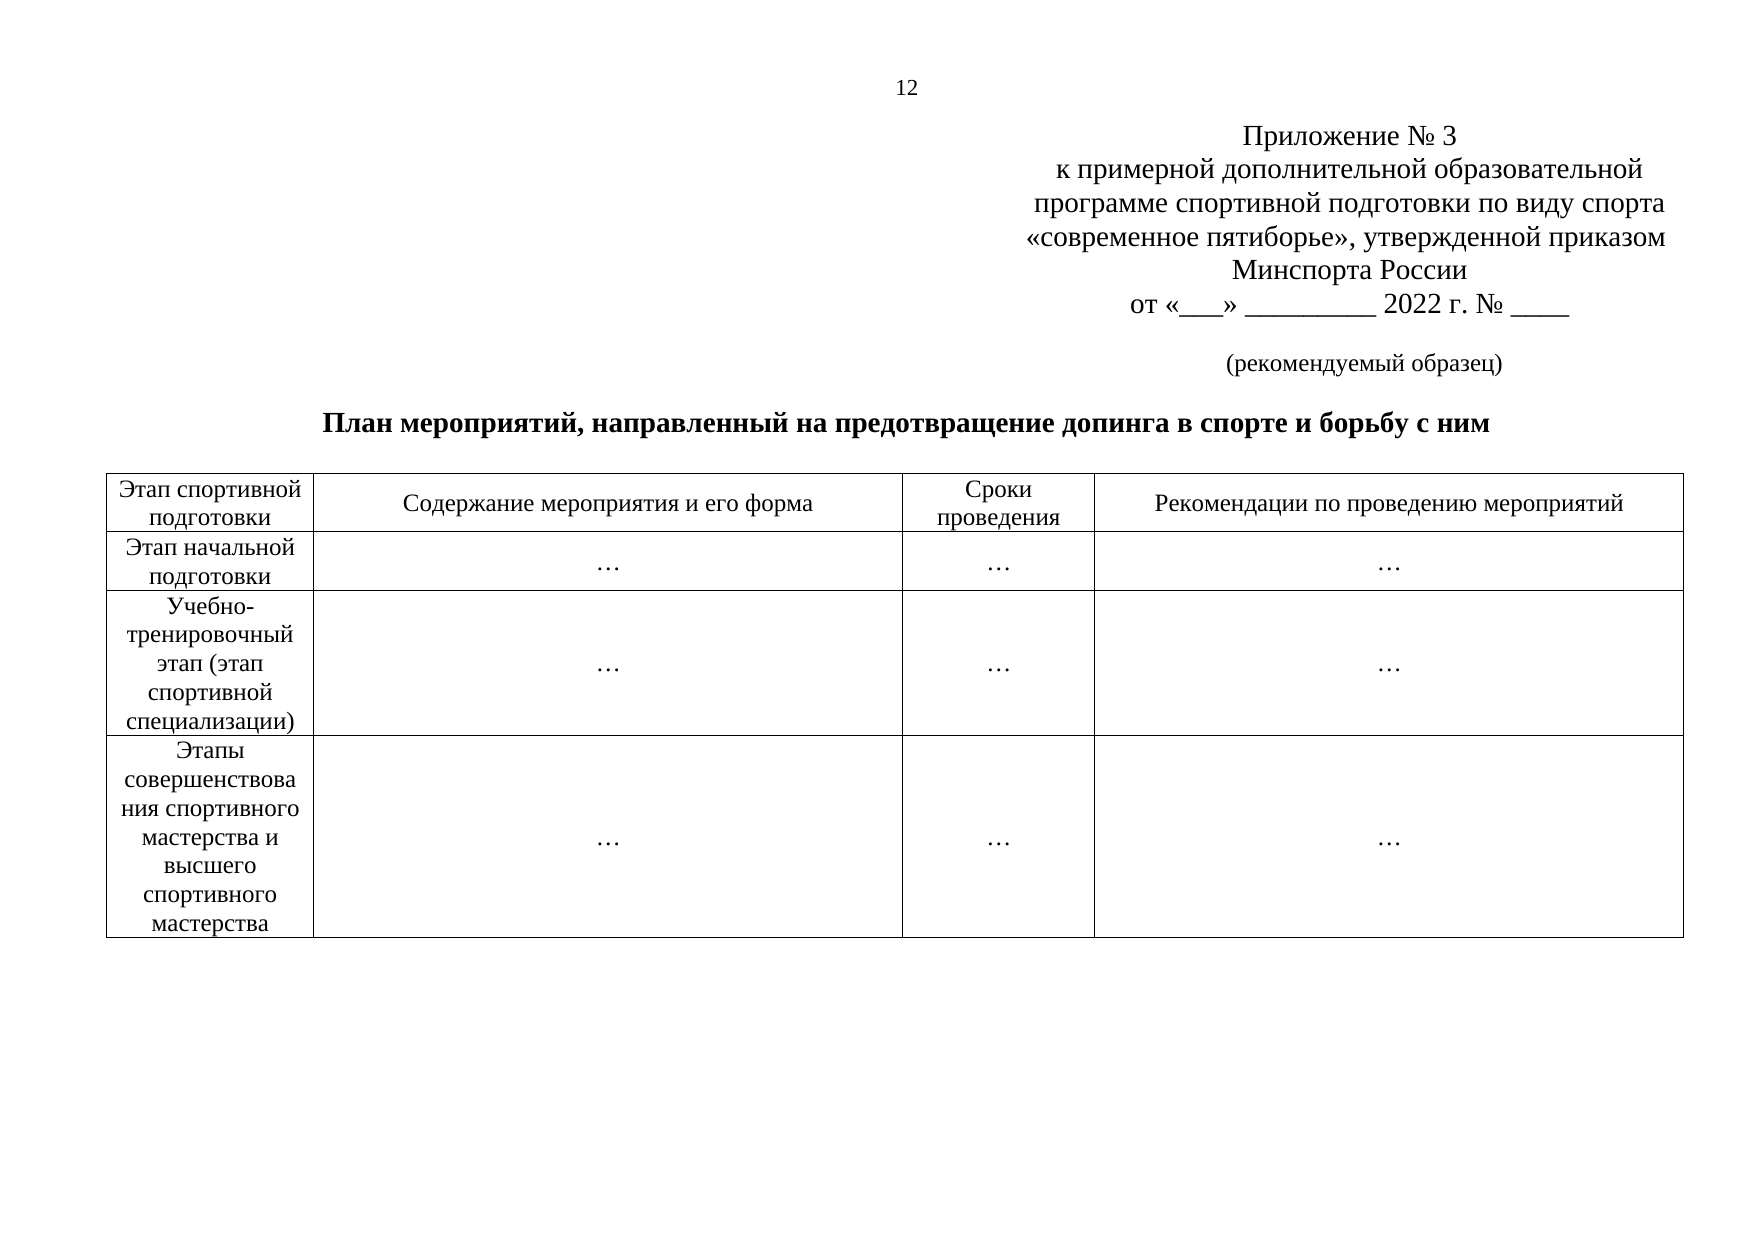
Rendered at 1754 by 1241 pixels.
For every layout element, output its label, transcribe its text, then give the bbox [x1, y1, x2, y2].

text от «___» _________ 2022 г. № ____ [1004, 286, 1695, 319]
table_header Этап спортивной подготовки [107, 474, 313, 531]
table_cell Этапы совершенствования спортивного мастерства и высшего спортивного мастерства [107, 736, 313, 937]
table_cell Этап начальной подготовки [107, 532, 313, 590]
table_cell … [903, 532, 1094, 590]
table_cell … [1095, 591, 1683, 734]
table_cell … [1095, 532, 1683, 590]
table_cell … [903, 591, 1094, 734]
list Приложение № 3 [1004, 118, 1695, 152]
table_cell … [903, 736, 1094, 937]
table_cell … [314, 591, 902, 734]
table_header Содержание мероприятия и его форма [314, 474, 902, 531]
text План мероприятий, направленный на предотвращение допинга в спорте и борьбу с ним [118, 406, 1695, 439]
table_header Сроки проведения [903, 474, 1094, 531]
table_cell … [314, 532, 902, 590]
table_cell … [314, 736, 902, 937]
table_cell … [1095, 736, 1683, 937]
text (рекомендуемый образец) [1004, 348, 1724, 377]
text к примерной дополнительной образовательной программе спортивной подготовки по виду спорта «современное пятиборье», утвержденной приказом Минспорта России [1004, 152, 1695, 286]
table_cell Учебно-тренировочный этап (этап спортивной специализации) [107, 591, 313, 734]
table_header Рекомендации по проведению мероприятий [1095, 474, 1683, 531]
